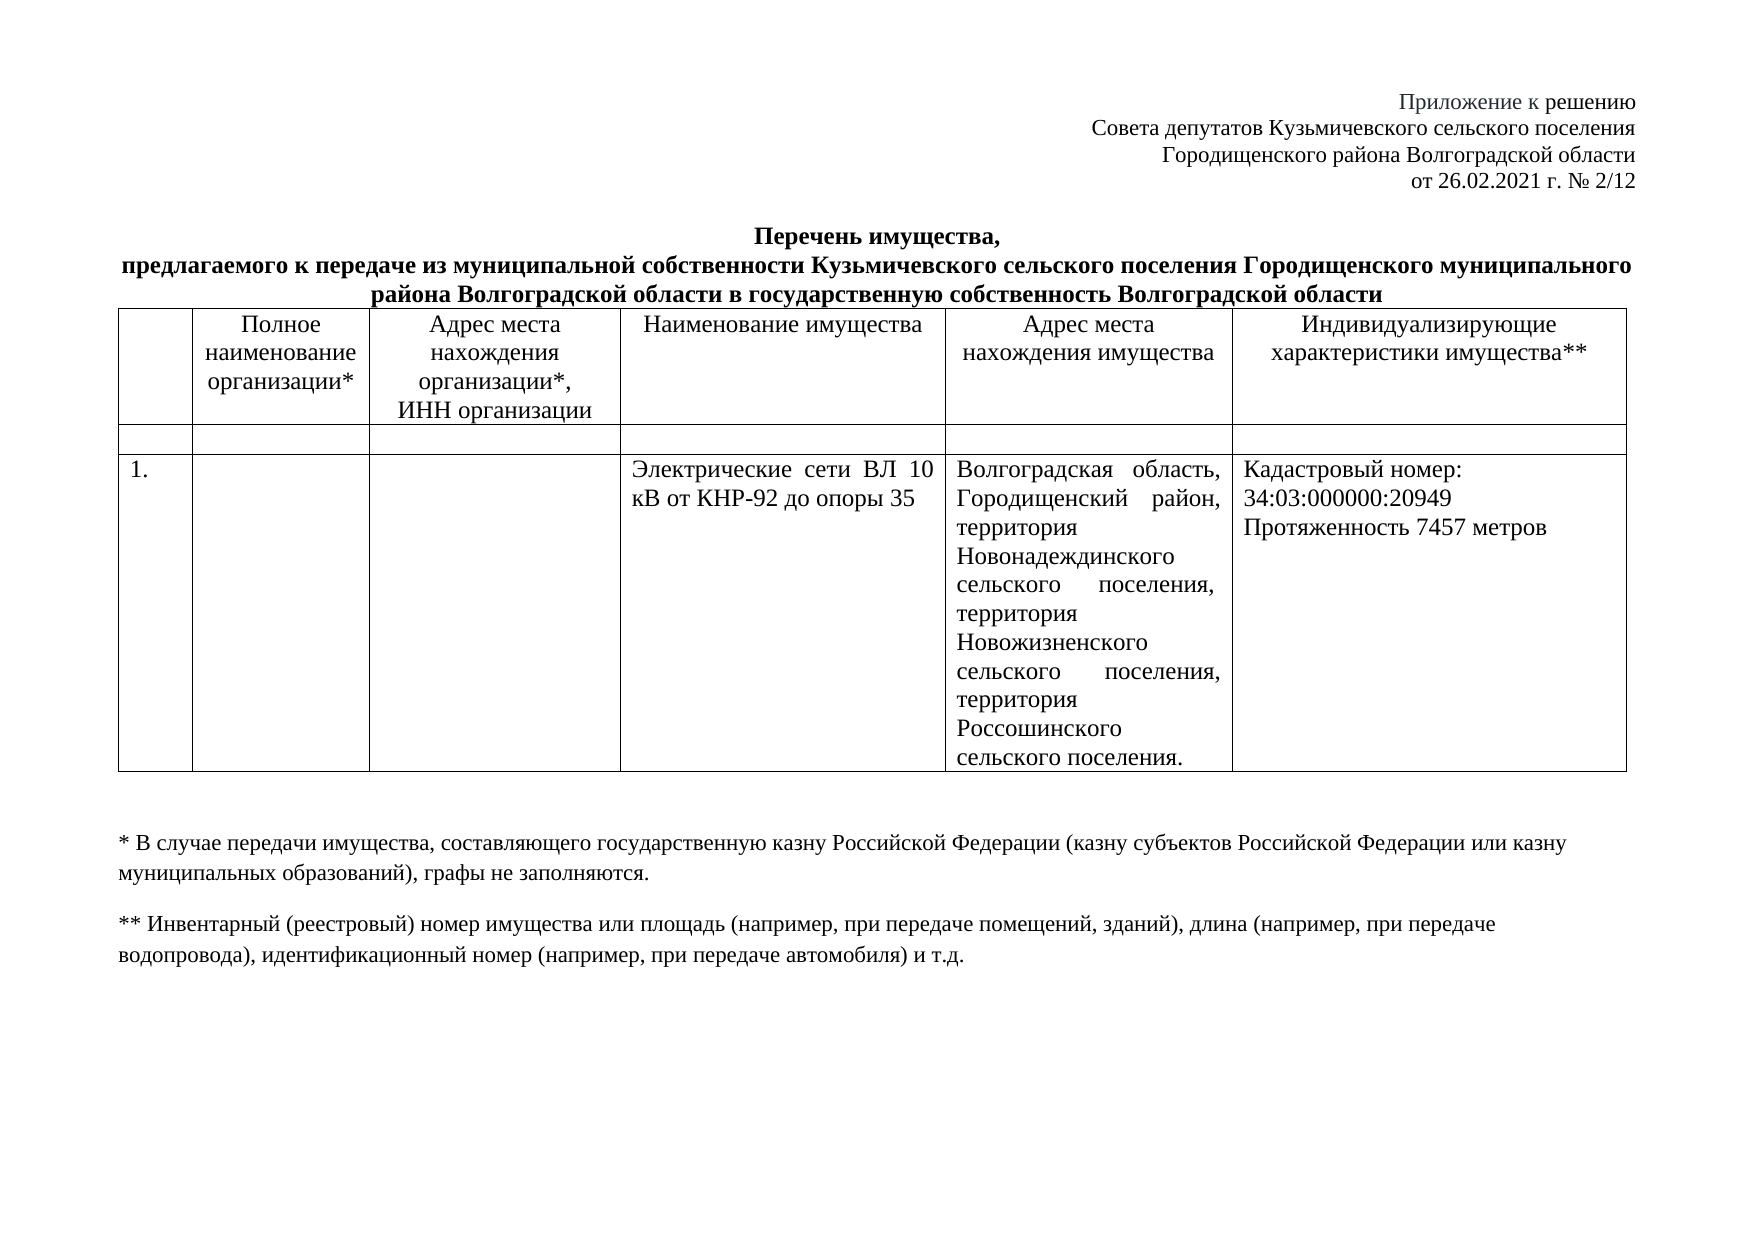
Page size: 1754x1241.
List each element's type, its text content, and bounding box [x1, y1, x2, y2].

table_cell [119, 425, 192, 453]
text ** Инвентарный (реестровый) номер имущества или площадь (например, при передаче помещений, зданий), длина (например, при передаче водопровода), идентификационный номер (например, при передаче автомобиля) и т.д. [118, 911, 1636, 967]
table_cell Кадастровый номер: 34:03:000000:20949 Протяженность 7457 метров [1233, 455, 1626, 771]
text Приложение к решению [118, 88, 1636, 114]
table_header Индивидуализирующие характеристики имущества** [1233, 309, 1626, 424]
table_header Наименование имущества [621, 309, 945, 424]
text от 26.02.2021 г. № 2/12 [118, 167, 1636, 193]
table_cell [370, 455, 620, 771]
table_cell [946, 425, 1232, 453]
table_cell [193, 425, 369, 453]
text * В случае передачи имущества, составляющего государственную казну Российской Федерации (казну субъектов Российской Федерации или казну муниципальных образований), графы не заполняются. [118, 829, 1636, 886]
text Совета депутатов Кузьмичевского сельского поселения [118, 114, 1636, 141]
table_cell [193, 455, 369, 771]
table_cell [1233, 425, 1626, 453]
table_cell Электрические сети ВЛ 10 кВ от КНР-92 до опоры 35 [621, 455, 945, 771]
table_cell [370, 425, 620, 453]
table_header Адрес места нахождения организации*, ИНН организации [370, 309, 620, 424]
table_header Адрес места нахождения имущества [946, 309, 1232, 424]
table_header Полное наименование организации* [193, 309, 369, 424]
text Городищенского района Волгоградской области [118, 141, 1636, 167]
text предлагаемого к передаче из муниципальной собственности Кузьмичевского сельского поселения Городищенского муниципального района Волгоградской области в государственную собственность Волгоградской области [118, 250, 1636, 308]
table_cell Волгоградская область, Городищенский район, территория Новонадеждинского сельского поселения, территория Новожизненского сельского поселения, территория Россошинского сельского поселения. [946, 455, 1232, 771]
table_cell 1. [119, 455, 192, 771]
text Перечень имущества, [118, 221, 1636, 250]
table_header [119, 309, 192, 424]
table_cell [621, 425, 945, 453]
